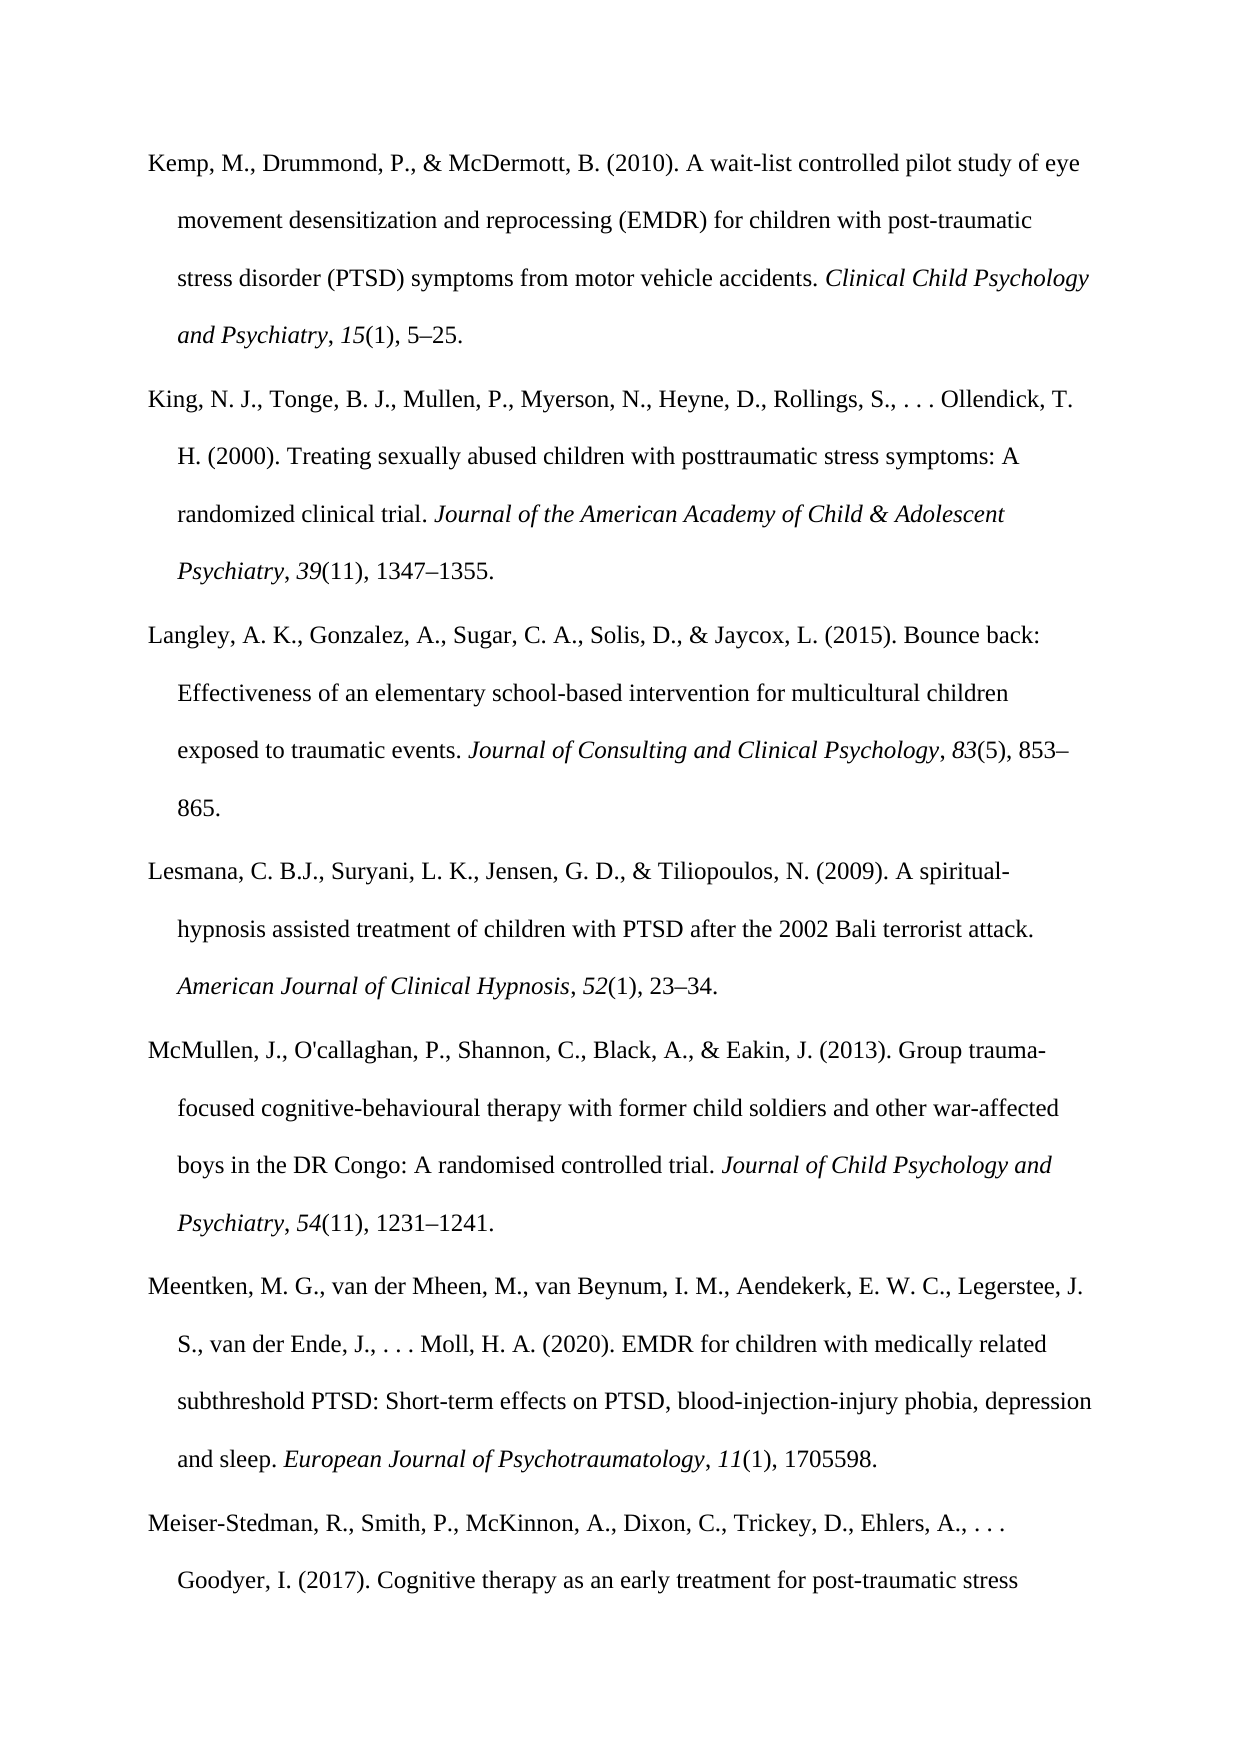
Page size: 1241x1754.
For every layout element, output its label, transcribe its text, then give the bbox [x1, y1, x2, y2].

text Meentken, M. G., van der Mheen, M., van Beynum, I. M., Aendekerk, E. W. C., Legerstee, J. S., van der Ende, J., . . . Moll, H. A. (2020). EMDR for children with medically related subthreshold PTSD: Short-term effects on PTSD, blood-injection-injury phobia, depression and sleep. European Journal of Psychotraumatology, 11(1), 1705598. [148, 1271, 1093, 1473]
text Kemp, M., Drummond, P., & McDermott, B. (2010). A wait-list controlled pilot study of eye movement desensitization and reprocessing (EMDR) for children with post-traumatic stress disorder (PTSD) symptoms from motor vehicle accidents. Clinical Child Psychology and Psychiatry, 15(1), 5–25. [148, 148, 1093, 349]
text McMullen, J., O'callaghan, P., Shannon, C., Black, A., & Eakin, J. (2013). Group trauma‐focused cognitive‐behavioural therapy with former child soldiers and other war‐affected boys in the DR Congo: A randomised controlled trial. Journal of Child Psychology and Psychiatry, 54(11), 1231–1241. [148, 1035, 1093, 1236]
text Lesmana, C. B.J., Suryani, L. K., Jensen, G. D., & Tiliopoulos, N. (2009). A spiritual-hypnosis assisted treatment of children with PTSD after the 2002 Bali terrorist attack. American Journal of Clinical Hypnosis, 52(1), 23–34. [148, 856, 1093, 1000]
text Langley, A. K., Gonzalez, A., Sugar, C. A., Solis, D., & Jaycox, L. (2015). Bounce back: Effectiveness of an elementary school-based intervention for multicultural children exposed to traumatic events. Journal of Consulting and Clinical Psychology, 83(5), 853–865. [148, 620, 1093, 821]
text King, N. J., Tonge, B. J., Mullen, P., Myerson, N., Heyne, D., Rollings, S., . . . Ollendick, T. H. (2000). Treating sexually abused children with posttraumatic stress symptoms: A randomized clinical trial. Journal of the American Academy of Child & Adolescent Psychiatry, 39(11), 1347–1355. [148, 384, 1093, 585]
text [148, 1508, 1093, 1594]
